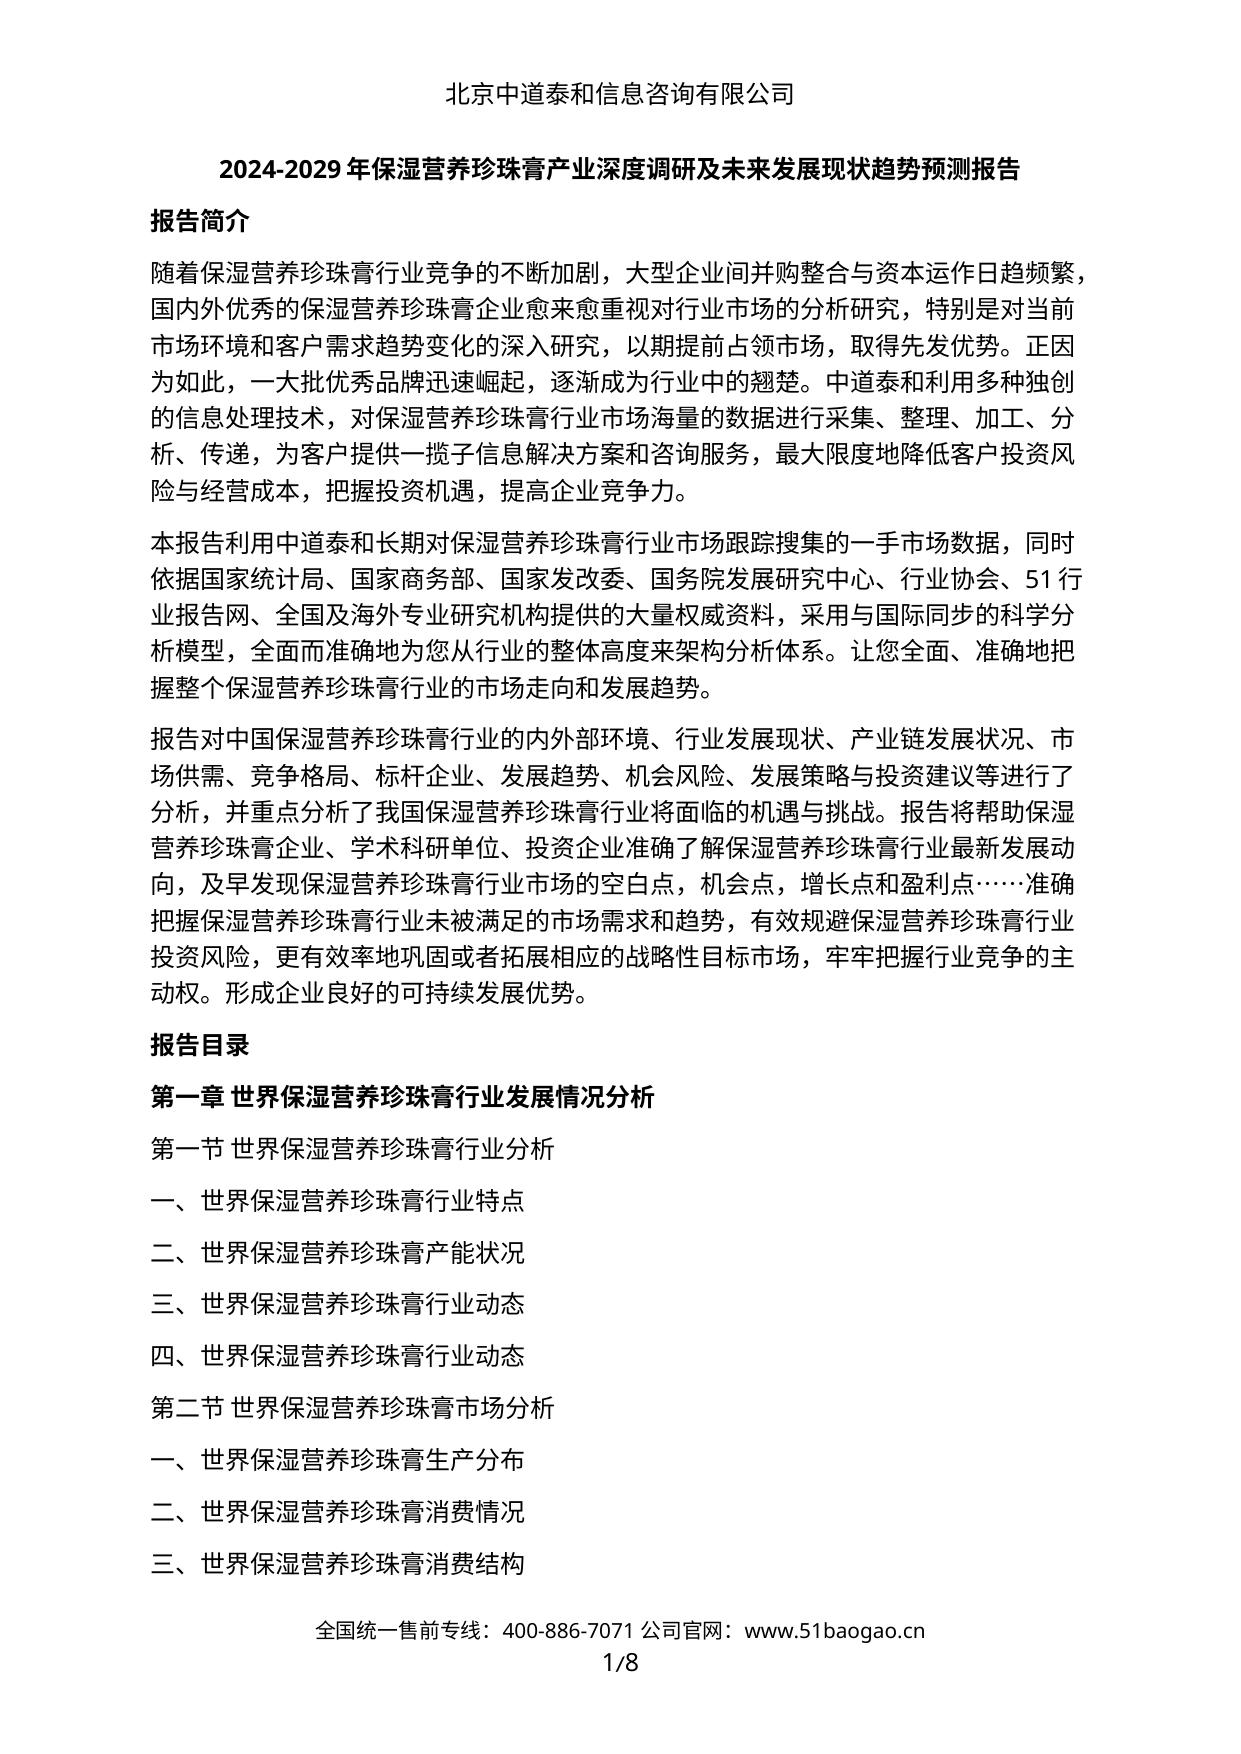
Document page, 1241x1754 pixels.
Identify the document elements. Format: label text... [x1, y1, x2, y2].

text 四、世界保湿营养珍珠膏行业动态 [150, 1337, 1090, 1373]
text 第一节 世界保湿营养珍珠膏行业分析 [150, 1129, 1090, 1166]
text 报告对中国保湿营养珍珠膏行业的内外部环境、行业发展现状、产业链发展状况、市场供需、竞争格局、标杆企业、发展趋势、机会风险、发展策略与投资建议等进行了分析，并重点分析了我国保湿营养珍珠膏行业将面临的机遇与挑战。报告将帮助保湿营养珍珠膏企业、学术科研单位、投资企业准确了解保湿营养珍珠膏行业最新发展动向，及早发现保湿营养珍珠膏行业市场的空白点，机会点，增长点和盈利点……准确把握保湿营养珍珠膏行业未被满足的市场需求和趋势，有效规避保湿营养珍珠膏行业投资风险，更有效率地巩固或者拓展相应的战略性目标市场，牢牢把握行业竞争的主动权。形成企业良好的可持续发展优势。 [150, 720, 1090, 1010]
text 报告目录 [150, 1026, 1090, 1062]
text 二、世界保湿营养珍珠膏产能状况 [150, 1233, 1090, 1269]
text 二、世界保湿营养珍珠膏消费情况 [150, 1492, 1090, 1529]
text 三、世界保湿营养珍珠膏消费结构 [150, 1544, 1090, 1581]
text 随着保湿营养珍珠膏行业竞争的不断加剧，大型企业间并购整合与资本运作日趋频繁，国内外优秀的保湿营养珍珠膏企业愈来愈重视对行业市场的分析研究，特别是对当前市场环境和客户需求趋势变化的深入研究，以期提前占领市场，取得先发优势。正因为如此，一大批优秀品牌迅速崛起，逐渐成为行业中的翘楚。中道泰和利用多种独创的信息处理技术，对保湿营养珍珠膏行业市场海量的数据进行采集、整理、加工、分析、传递，为客户提供一揽子信息解决方案和咨询服务，最大限度地降低客户投资风险与经营成本，把握投资机遇，提高企业竞争力。 [150, 254, 1090, 507]
text 一、世界保湿营养珍珠膏行业特点 [150, 1181, 1090, 1217]
text 第一章 世界保湿营养珍珠膏行业发展情况分析 [150, 1077, 1090, 1114]
text 三、世界保湿营养珍珠膏行业动态 [150, 1285, 1090, 1321]
text 报告简介 [150, 202, 1090, 238]
text 本报告利用中道泰和长期对保湿营养珍珠膏行业市场跟踪搜集的一手市场数据，同时依据国家统计局、国家商务部、国家发改委、国务院发展研究中心、行业协会、51行业报告网、全国及海外专业研究机构提供的大量权威资料，采用与国际同步的科学分析模型，全面而准确地为您从行业的整体高度来架构分析体系。让您全面、准确地把握整个保湿营养珍珠膏行业的市场走向和发展趋势。 [150, 523, 1090, 704]
text 2024-2029年保湿营养珍珠膏产业深度调研及未来发展现状趋势预测报告 [150, 150, 1090, 186]
text 一、世界保湿营养珍珠膏生产分布 [150, 1441, 1090, 1477]
text 第二节 世界保湿营养珍珠膏市场分析 [150, 1389, 1090, 1425]
